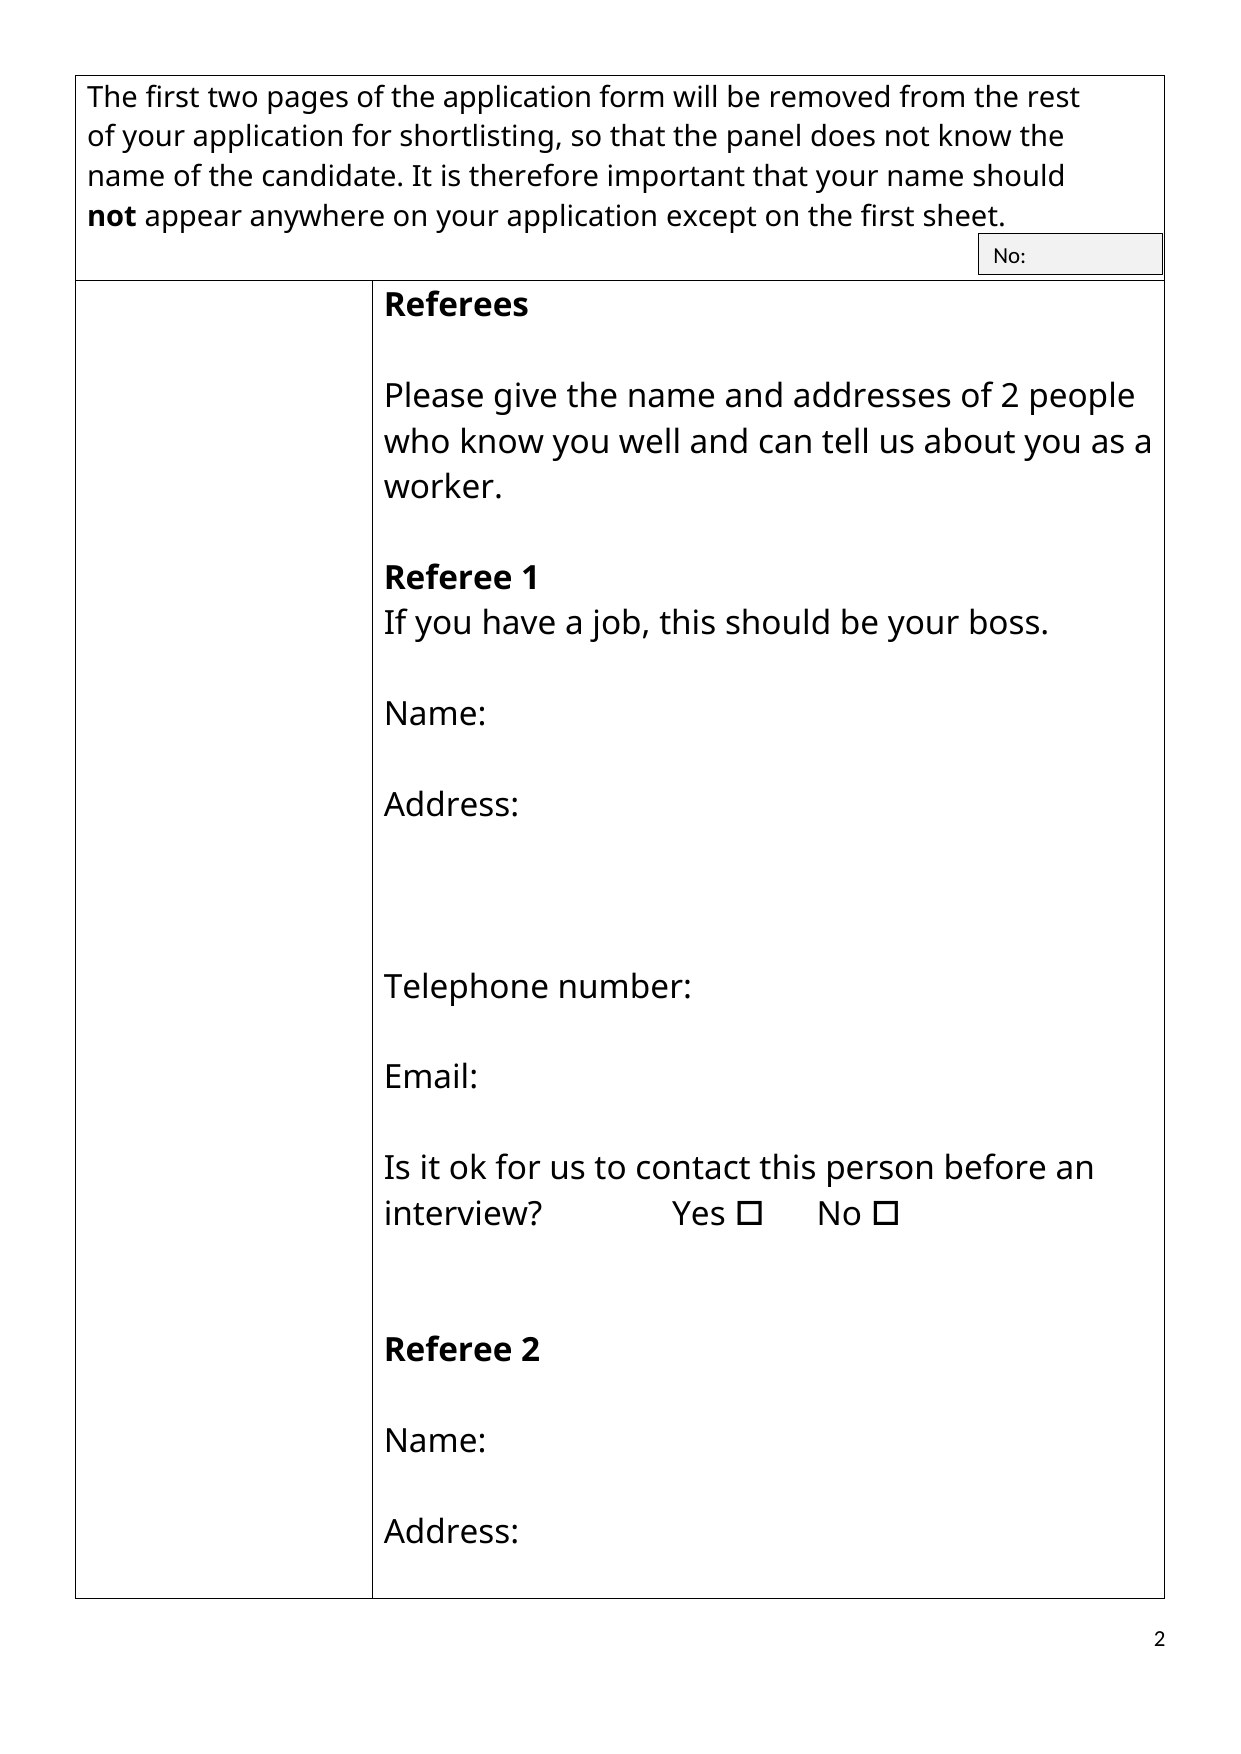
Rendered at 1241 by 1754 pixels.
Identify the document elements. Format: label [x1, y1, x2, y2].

table_cell [76, 76, 1164, 280]
table_cell [76, 281, 372, 1598]
table_cell [373, 281, 1164, 1598]
